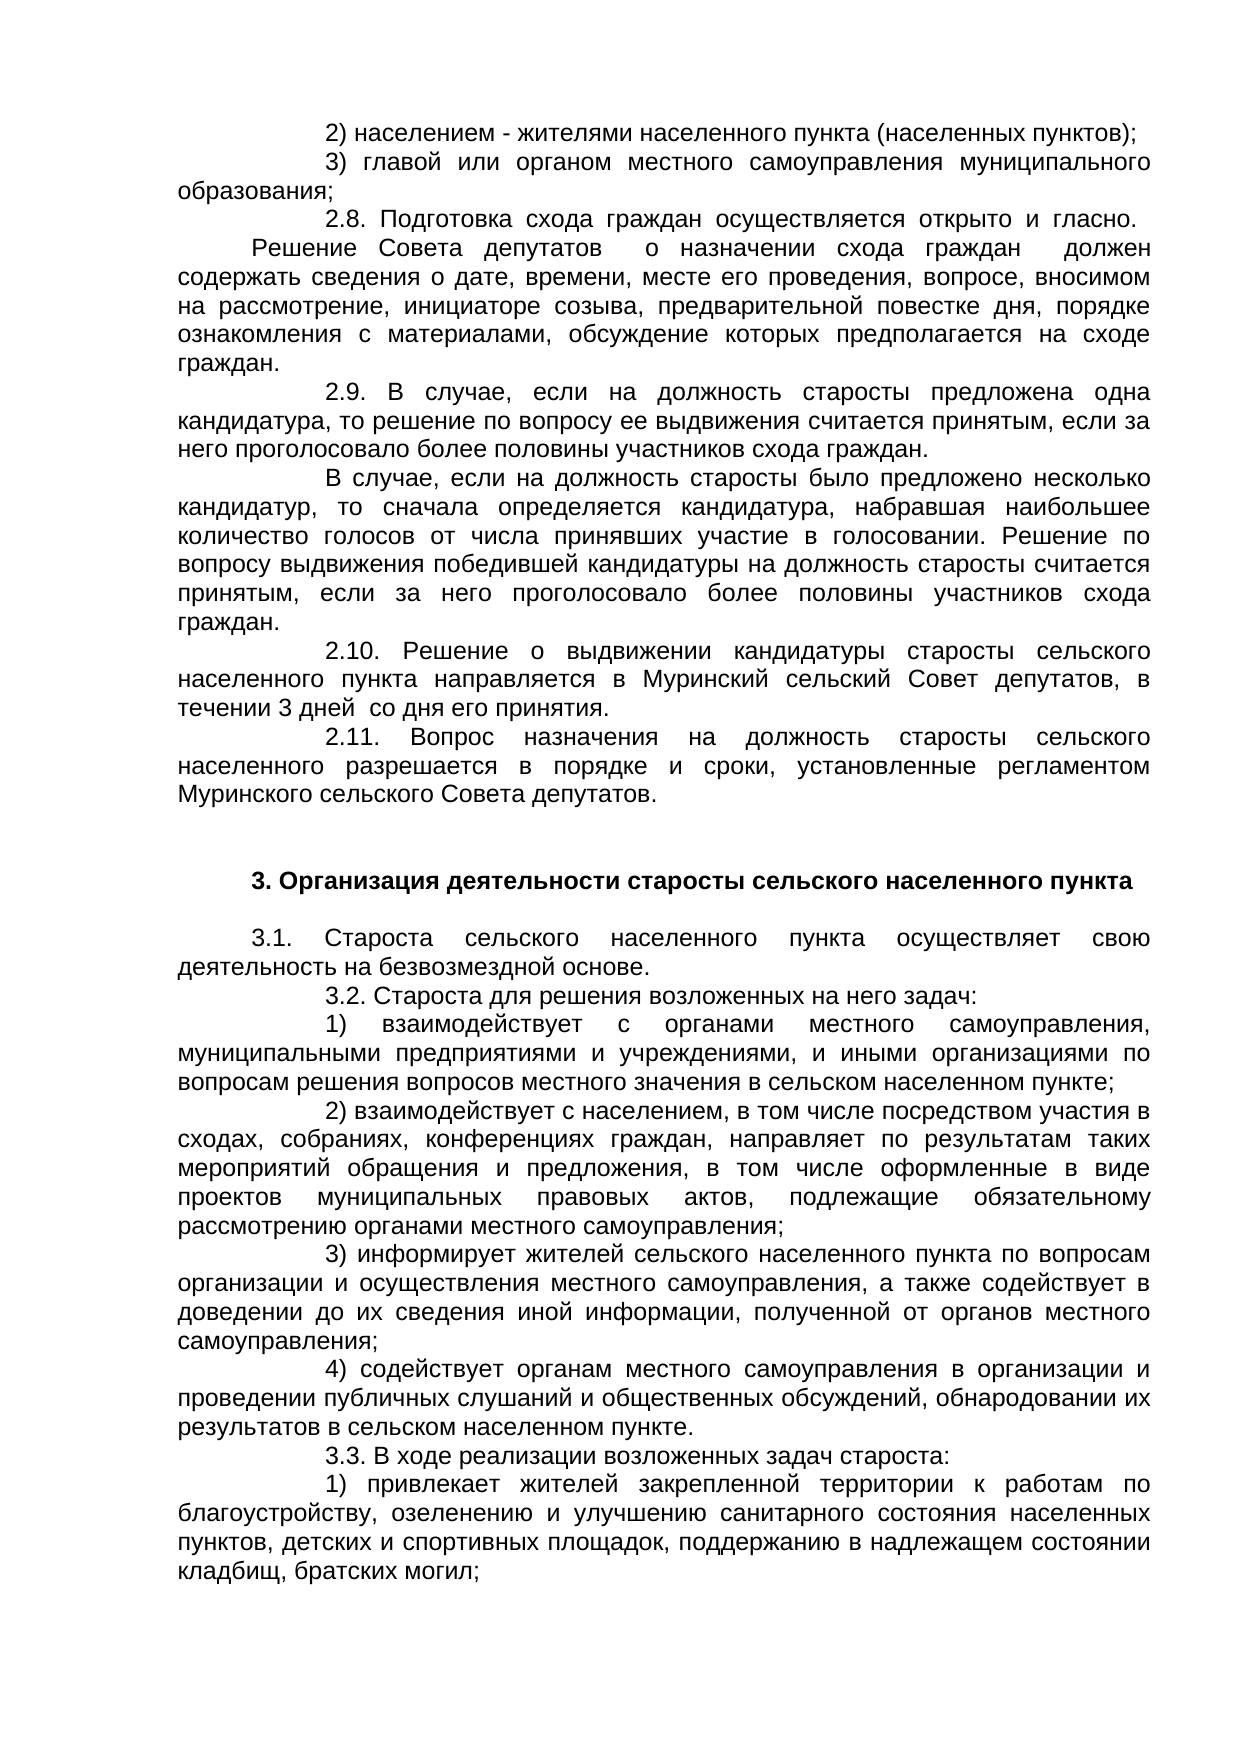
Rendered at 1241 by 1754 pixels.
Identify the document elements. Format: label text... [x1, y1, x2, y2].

text 2) населением - жителями населенного пункта (населенных пунктов); [177, 118, 1152, 147]
text 3.3. В ходе реализации возложенных задач староста: [177, 1441, 1152, 1469]
text В случае, если на должность старосты было предложено несколько кандидатур, то сначала определяется кандидатура, набравшая наибольшее количество голосов от числа принявших участие в голосовании. Решение по вопросу выдвижения победившей кандидатуры на должность старосты считается принятым, если за него проголосовало более половины участников схода граждан. [177, 463, 1152, 636]
text 1) привлекает жителей закрепленной территории к работам по благоустройству, озеленению и улучшению санитарного состояния населенных пунктов, детских и спортивных площадок, поддержанию в надлежащем состоянии кладбищ, братских могил; [177, 1469, 1152, 1584]
text 2.11. Вопрос назначения на должность старосты сельского населенного разрешается в порядке и сроки, установленные регламентом Муринского сельского Совета депутатов. [177, 722, 1152, 808]
text 2.8. Подготовка схода граждан осуществляется открыто и гласно. Решение Совета депутатов о назначении схода граждан должен содержать сведения о дате, времени, месте его проведения, вопросе, вносимом на рассмотрение, инициаторе созыва, предварительной повестке дня, порядке ознакомления с материалами, обсуждение которых предполагается на сходе граждан. [177, 204, 1152, 377]
text 3. Организация деятельности старосты сельского населенного пункта [177, 866, 1152, 894]
text 2) взаимодействует с населением, в том числе посредством участия в сходах, собраниях, конференциях граждан, направляет по результатам таких мероприятий обращения и предложения, в том числе оформленные в виде проектов муниципальных правовых актов, подлежащие обязательному рассмотрению органами местного самоуправления; [177, 1096, 1152, 1239]
text 2.10. Решение о выдвижении кандидатуры старосты сельского населенного пункта направляется в Муринский сельский Совет депутатов, в течении 3 дней со дня его принятия. [177, 636, 1152, 722]
text 3.2. Староста для решения возложенных на него задач: [177, 981, 1152, 1009]
text 4) содействует органам местного самоуправления в организации и проведении публичных слушаний и общественных обсуждений, обнародовании их результатов в сельском населенном пункте. [177, 1354, 1152, 1441]
text 1) взаимодействует с органами местного самоуправления, муниципальными предприятиями и учреждениями, и иными организациями по вопросам решения вопросов местного значения в сельском населенном пункте; [177, 1009, 1152, 1096]
text 3.1. Староста сельского населенного пункта осуществляет свою деятельность на безвозмездной основе. [177, 923, 1152, 981]
text 3) главой или органом местного самоуправления муниципального образования; [177, 147, 1152, 204]
text 2.9. В случае, если на должность старосты предложена одна кандидатура, то решение по вопросу ее выдвижения считается принятым, если за него проголосовало более половины участников схода граждан. [177, 377, 1152, 463]
text 3) информирует жителей сельского населенного пункта по вопросам организации и осуществления местного самоуправления, а также содействует в доведении до их сведения иной информации, полученной от органов местного самоуправления; [177, 1239, 1152, 1354]
